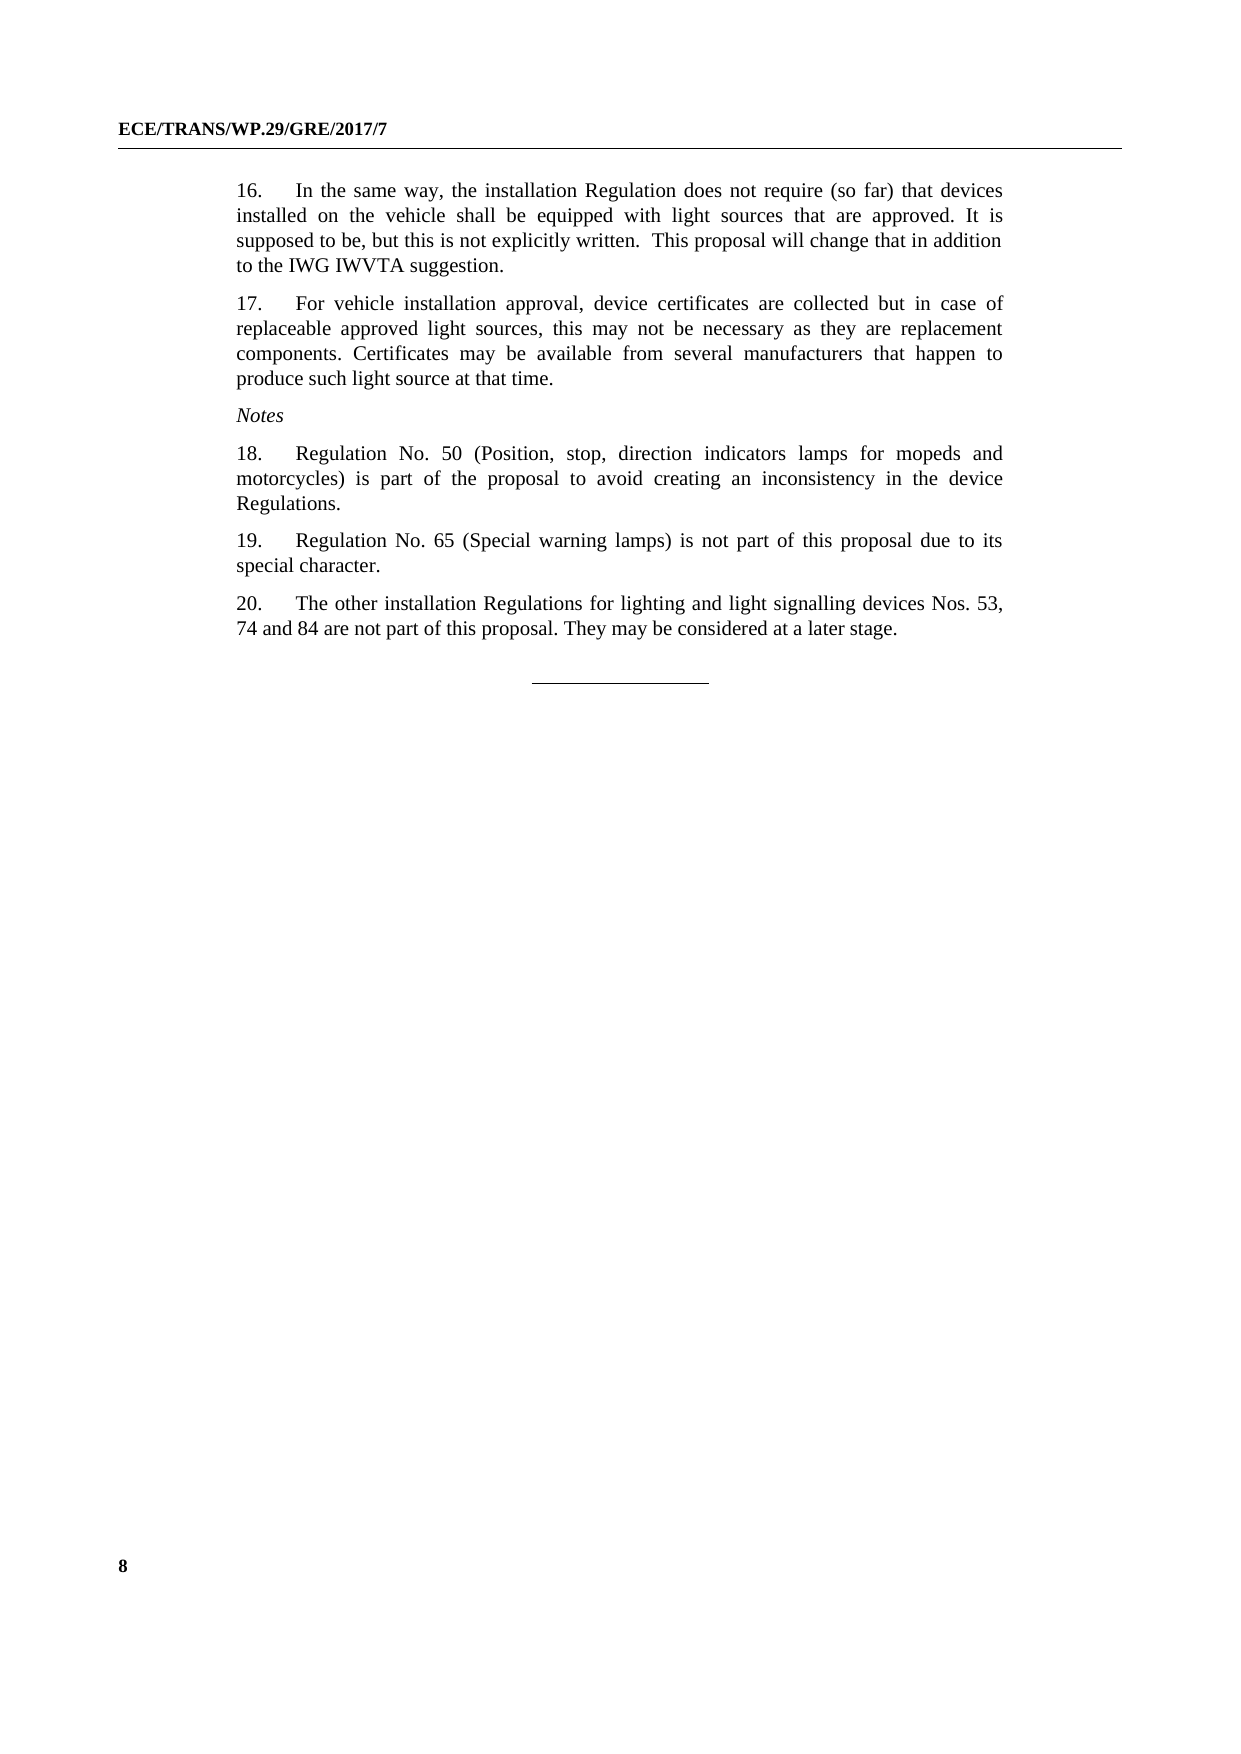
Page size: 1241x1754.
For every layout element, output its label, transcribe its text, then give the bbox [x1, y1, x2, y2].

text 20. The other installation Regulations for lighting and light signalling devices Nos. 53, 74 and 84 are not part of this proposal. They may be considered at a later stage. [236, 590, 1004, 640]
text 19. Regulation No. 65 (Special warning lamps) is not part of this proposal due to its special character. [236, 527, 1004, 577]
text 17. For vehicle installation approval, device certificates are collected but in case of replaceable approved light sources, this may not be necessary as they are replacement components. Certificates may be available from several manufacturers that happen to produce such light source at that time. [236, 290, 1004, 390]
text 18. Regulation No. 50 (Position, stop, direction indicators lamps for mopeds and motorcycles) is part of the proposal to avoid creating an inconsistency in the device Regulations. [236, 440, 1004, 515]
text Notes [236, 402, 1004, 427]
text 16. In the same way, the installation Regulation does not require (so far) that devices installed on the vehicle shall be equipped with light sources that are approved. It is supposed to be, but this is not explicitly written. This proposal will change that in addition to the IWG IWVTA suggestion. [236, 177, 1004, 277]
